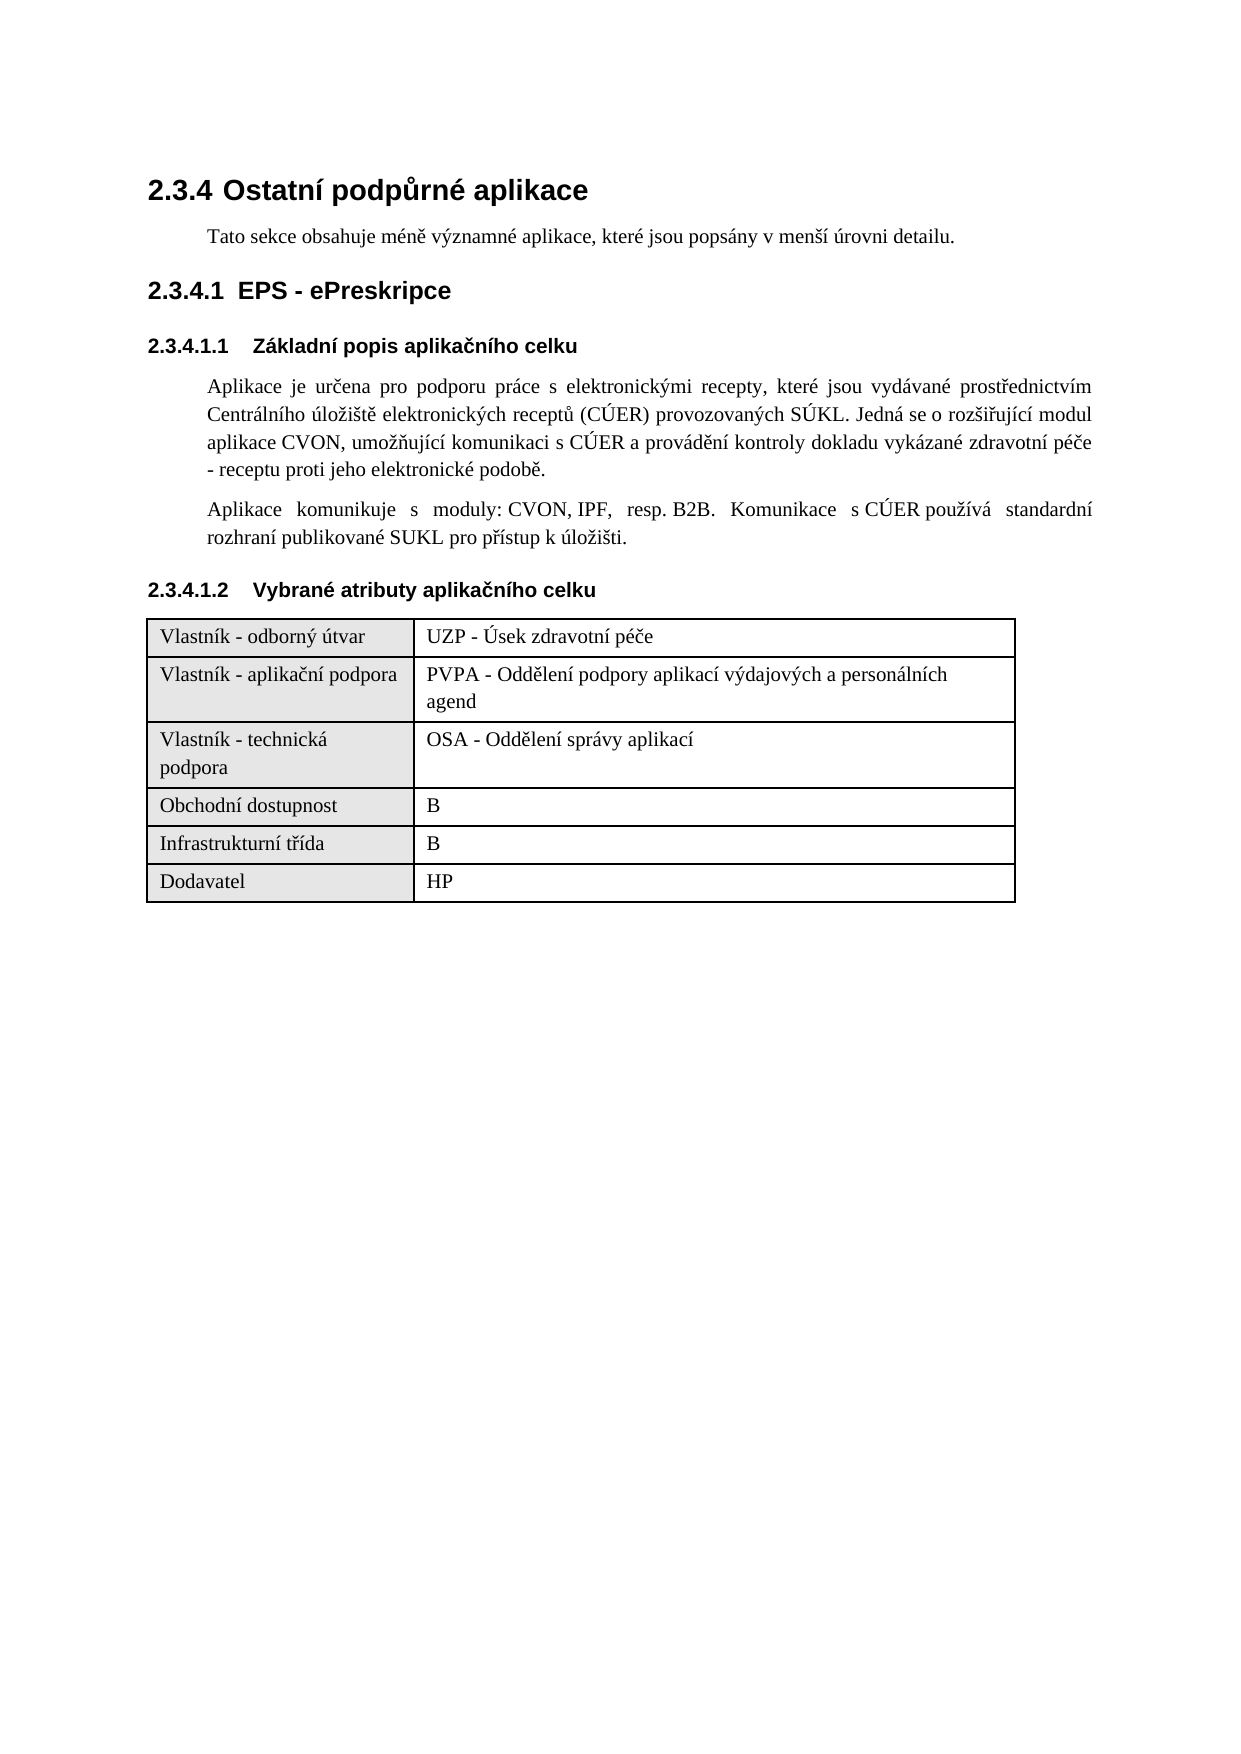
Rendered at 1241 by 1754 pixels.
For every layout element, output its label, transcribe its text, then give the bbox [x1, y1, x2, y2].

table_cell PVPA - Oddělení podpory aplikací výdajových a personálních agend [415, 658, 1014, 721]
table_header Vlastník - odborný útvar [148, 620, 413, 656]
text Aplikace je určena pro podporu práce s elektronickými recepty, které jsou vydávané prostřednictvím Centrálního úložiště elektronických receptů (CÚER) provozovaných SÚKL. Jedná se o rozšiřující modul aplikace CVON, umožňující komunikaci s CÚER a provádění kontroly dokladu vykázané zdravotní péče - receptu proti jeho elektronické podobě. [207, 374, 1092, 481]
subtitle Ostatní podpůrné aplikace [148, 173, 1092, 206]
text Tato sekce obsahuje méně významné aplikace, které jsou popsány v menší úrovni detailu. [207, 224, 1092, 248]
table_cell Infrastrukturní třída [148, 827, 413, 863]
table_cell B [415, 789, 1014, 825]
table_cell OSA - Oddělení správy aplikací [415, 723, 1014, 787]
table_cell B [415, 827, 1014, 863]
table_header UZP - Úsek zdravotní péče [415, 620, 1014, 656]
table_cell Vlastník - aplikační podpora [148, 658, 413, 721]
subtitle Vybrané atributy aplikačního celku [148, 577, 1092, 601]
table_cell Vlastník - technická podpora [148, 723, 413, 787]
table_cell Dodavatel [148, 865, 413, 901]
table_cell HP [415, 865, 1014, 901]
subtitle EPS - ePreskripce [148, 276, 1092, 305]
text Aplikace komunikuje s moduly: CVON, IPF, resp. B2B. Komunikace s CÚER používá standardní rozhraní publikované SUKL pro přístup k úložišti. [207, 497, 1092, 549]
subtitle Základní popis aplikačního celku [148, 334, 1092, 358]
table_cell Obchodní dostupnost [148, 789, 413, 825]
